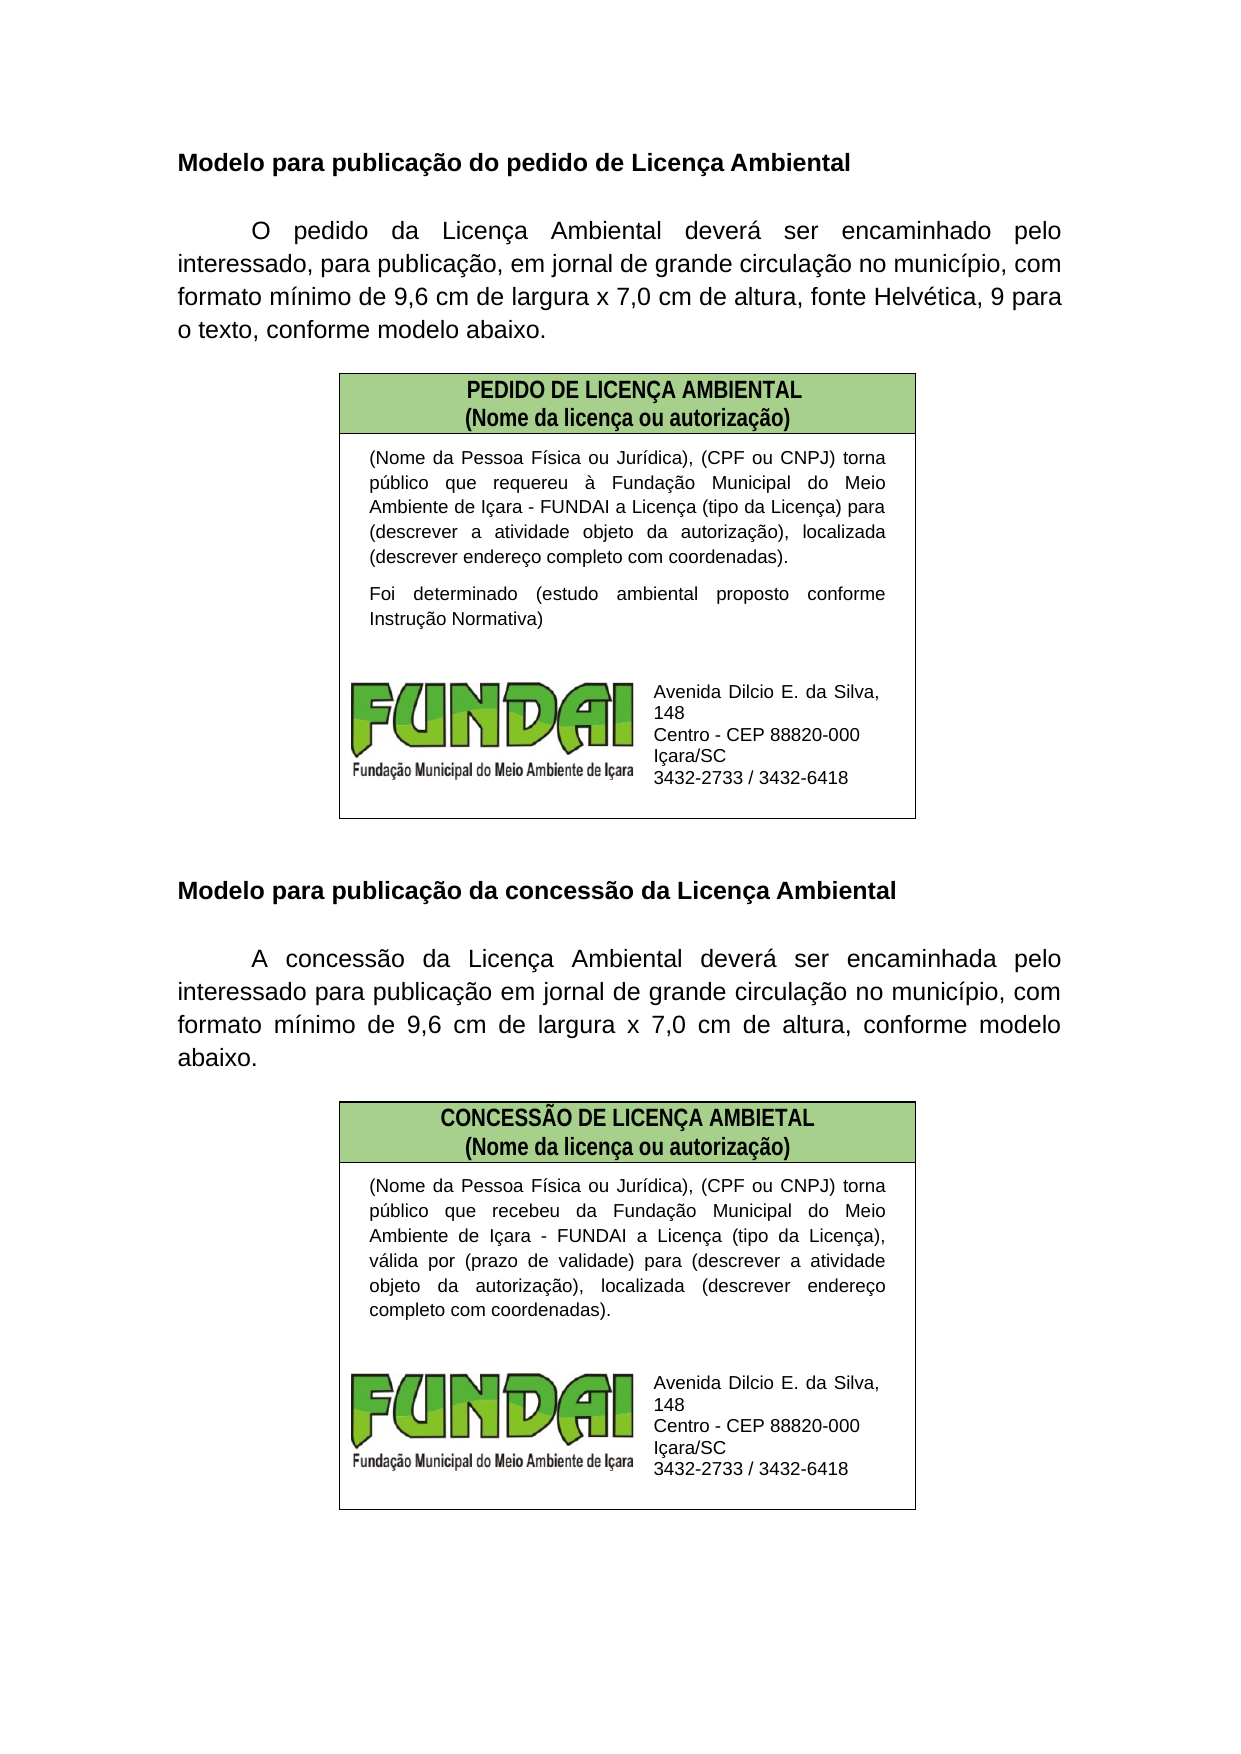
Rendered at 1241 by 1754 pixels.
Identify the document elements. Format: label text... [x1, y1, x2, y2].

picture [351, 1373, 634, 1471]
text A concessão da Licença Ambiental deverá ser encaminhada pelo interessado para publicação em jornal de grande circulação no município, com formato mínimo de 9,6 cm de largura x 7,0 cm de altura, conforme modelo abaixo. [177, 944, 1063, 1072]
table_header CONCESSÃO DE LICENÇA AMBIETAL (Nome da licença ou autorização) [340, 1103, 915, 1162]
text Modelo para publicação da concessão da Licença Ambiental [177, 876, 1063, 905]
text O pedido da Licença Ambiental deverá ser encaminhado pelo interessado, para publicação, em jornal de grande circulação no município, com formato mínimo de de largura x de altura, fonte Helvética, 9 para o texto, conforme modelo abaixo. [177, 216, 1063, 343]
table_cell (Nome da Pessoa Física ou Jurídica), (CPF ou CNPJ) torna público que requereu à Fundação Municipal do Meio Ambiente de Içara - FUNDAI a Licença (tipo da Licença) para (descrever a atividade objeto da autorização), localizada (descrever endereço completo com coordenadas). Foi determinado (estudo ambiental proposto conforme Instrução Normativa) [340, 434, 915, 818]
table_cell (Nome da Pessoa Física ou Jurídica), (CPF ou CNPJ) torna público que recebeu da Fundação Municipal do Meio Ambiente de Içara - FUNDAI a Licença (tipo da Licença), válida por (prazo de validade) para (descrever a atividade objeto da autorização), localizada (descrever endereço completo com coordenadas). [340, 1163, 915, 1509]
picture [351, 682, 634, 780]
text Modelo para publicação do pedido de Licença Ambiental [177, 148, 1063, 176]
table_header PEDIDO DE LICENÇA AMBIENTAL (Nome da licença ou autorização) [340, 374, 915, 433]
